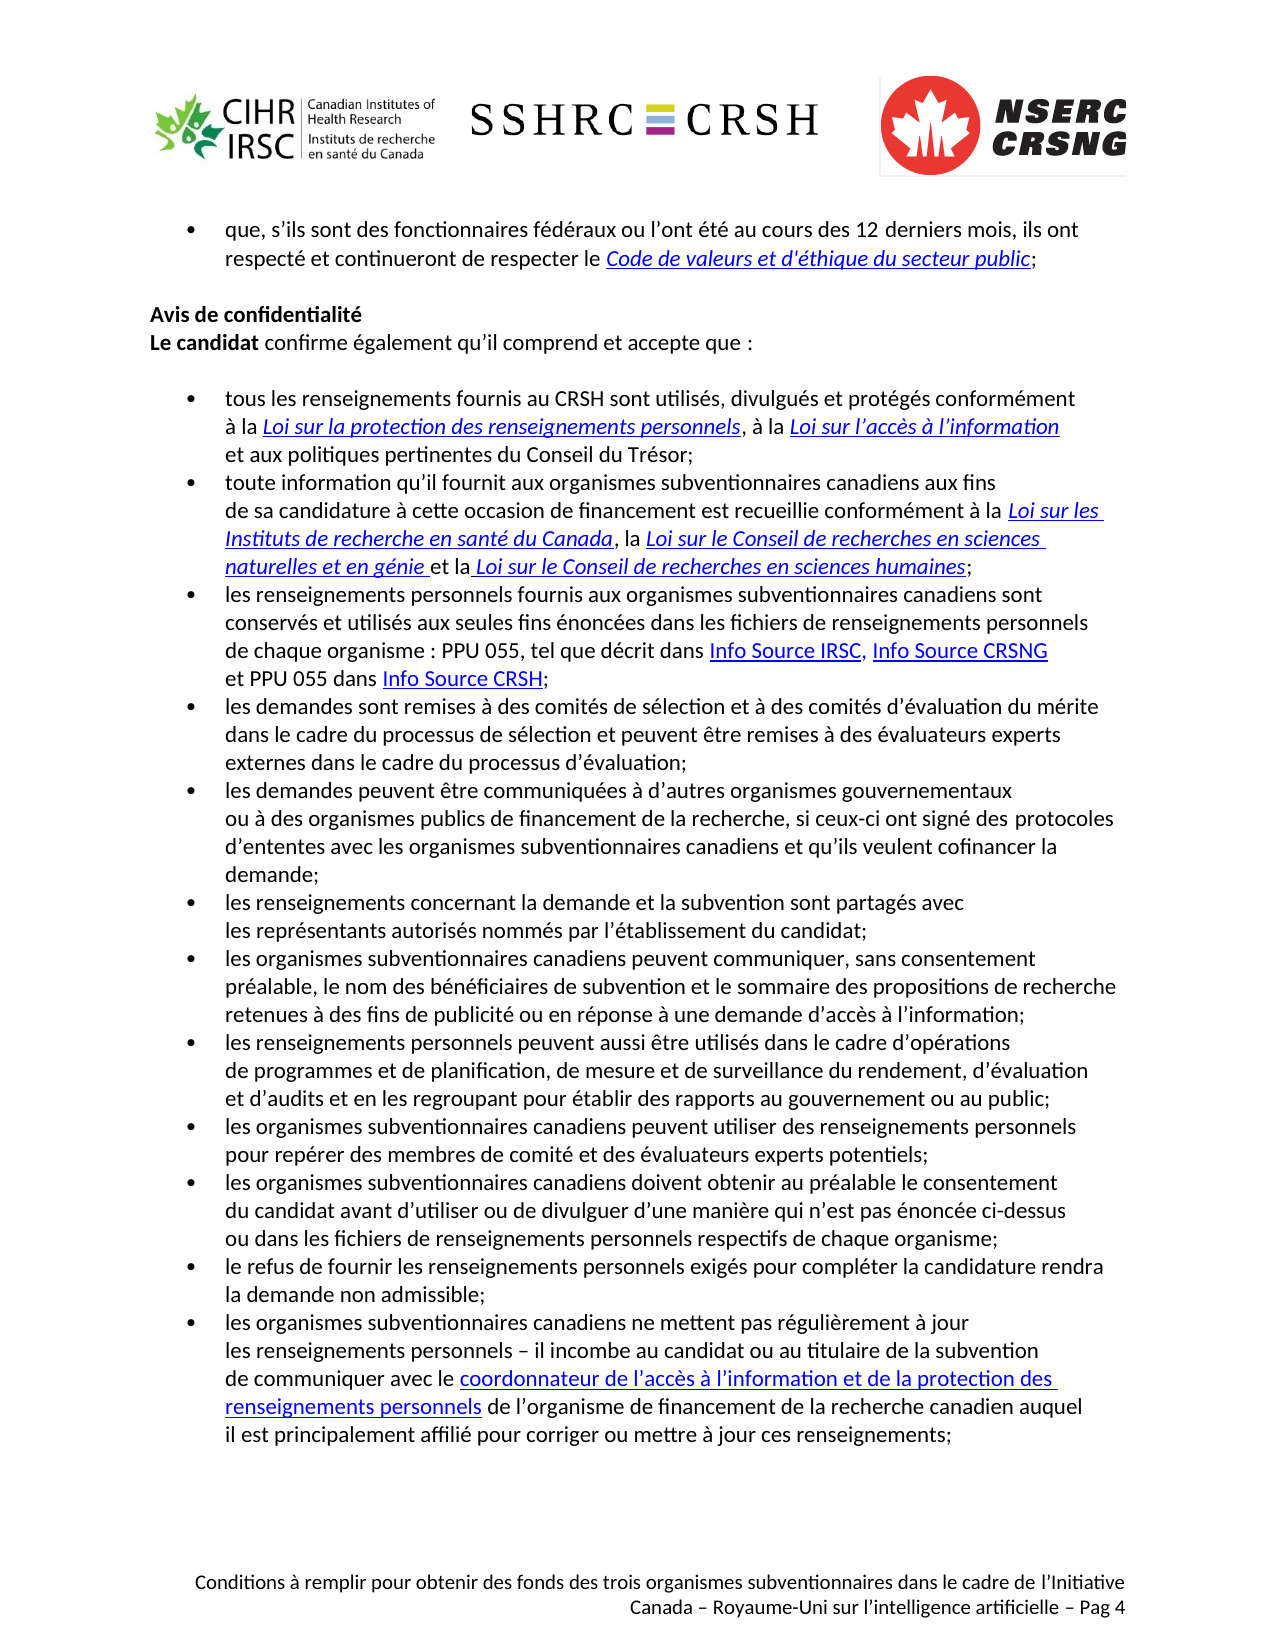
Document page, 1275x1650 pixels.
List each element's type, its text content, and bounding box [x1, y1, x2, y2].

list les renseignements personnels fournis aux organismes subventionnaires canadiens sont conservés et utilisés aux seules fins énoncées dans les fichiers de renseignements personnels de chaque organisme : PPU 055, tel que décrit dans Info Source IRSC, Info Source CRSNG et PPU 055 dans Info Source CRSH; [187, 580, 1125, 692]
list que, s’ils sont des fonctionnaires fédéraux ou l’ont été au cours des 12 derniers mois, ils ont respecté et continueront de respecter le Code de valeurs et d'éthique du secteur public; [187, 216, 1125, 272]
list les renseignements concernant la demande et la subvention sont partagés avec les représentants autorisés nommés par l’établissement du candidat; [187, 888, 1125, 944]
picture [150, 90, 447, 165]
list les organismes subventionnaires canadiens peuvent utiliser des renseignements personnels pour repérer des membres de comité et des évaluateurs experts potentiels; [187, 1112, 1125, 1168]
list les organismes subventionnaires canadiens peuvent communiquer, sans consentement préalable, le nom des bénéficiaires de subvention et le sommaire des propositions de recherche retenues à des fins de publicité ou en réponse à une demande d’accès à l’information; [187, 944, 1125, 1028]
list les demandes sont remises à des comités de sélection et à des comités d’évaluation du mérite dans le cadre du processus de sélection et peuvent être remises à des évaluateurs experts externes dans le cadre du processus d’évaluation; [187, 692, 1125, 776]
picture [471, 82, 821, 155]
list les organismes subventionnaires canadiens ne mettent pas régulièrement à jour les renseignements personnels – il incombe au candidat ou au titulaire de la subvention de communiquer avec le coordonnateur de l’accès à l’information et de la protection des renseignements personnels de l’organisme de financement de la recherche canadien auquel il est principalement affilié pour corriger ou mettre à jour ces renseignements; [187, 1308, 1125, 1448]
list les organismes subventionnaires canadiens doivent obtenir au préalable le consentement du candidat avant d’utiliser ou de divulguer d’une manière qui n’est pas énoncée ci-dessus ou dans les fichiers de renseignements personnels respectifs de chaque organisme; [187, 1168, 1125, 1252]
list les demandes peuvent être communiquées à d’autres organismes gouvernementaux ou à des organismes publics de financement de la recherche, si ceux-ci ont signé des protocoles d’ententes avec les organismes subventionnaires canadiens et qu’ils veulent cofinancer la demande; [187, 776, 1125, 888]
picture [879, 76, 1126, 177]
list le refus de fournir les renseignements personnels exigés pour compléter la candidature rendra la demande non admissible; [187, 1252, 1125, 1308]
list toute information qu’il fournit aux organismes subventionnaires canadiens aux fins de sa candidature à cette occasion de financement est recueillie conformément à la Loi sur les Instituts de recherche en santé du Canada, la Loi sur le Conseil de recherches en sciences naturelles et en génie et la Loi sur le Conseil de recherches en sciences humaines; [187, 468, 1125, 580]
text Avis de confidentialité Le candidat confirme également qu’il comprend et accepte que : [150, 300, 1125, 356]
list les renseignements personnels peuvent aussi être utilisés dans le cadre d’opérations de programmes et de planification, de mesure et de surveillance du rendement, d’évaluation et d’audits et en les regroupant pour établir des rapports au gouvernement ou au public; [187, 1028, 1125, 1112]
list tous les renseignements fournis au CRSH sont utilisés, divulgués et protégés conformément à la Loi sur la protection des renseignements personnels, à la Loi sur l’accès à l’information et aux politiques pertinentes du Conseil du Trésor; [187, 384, 1125, 468]
